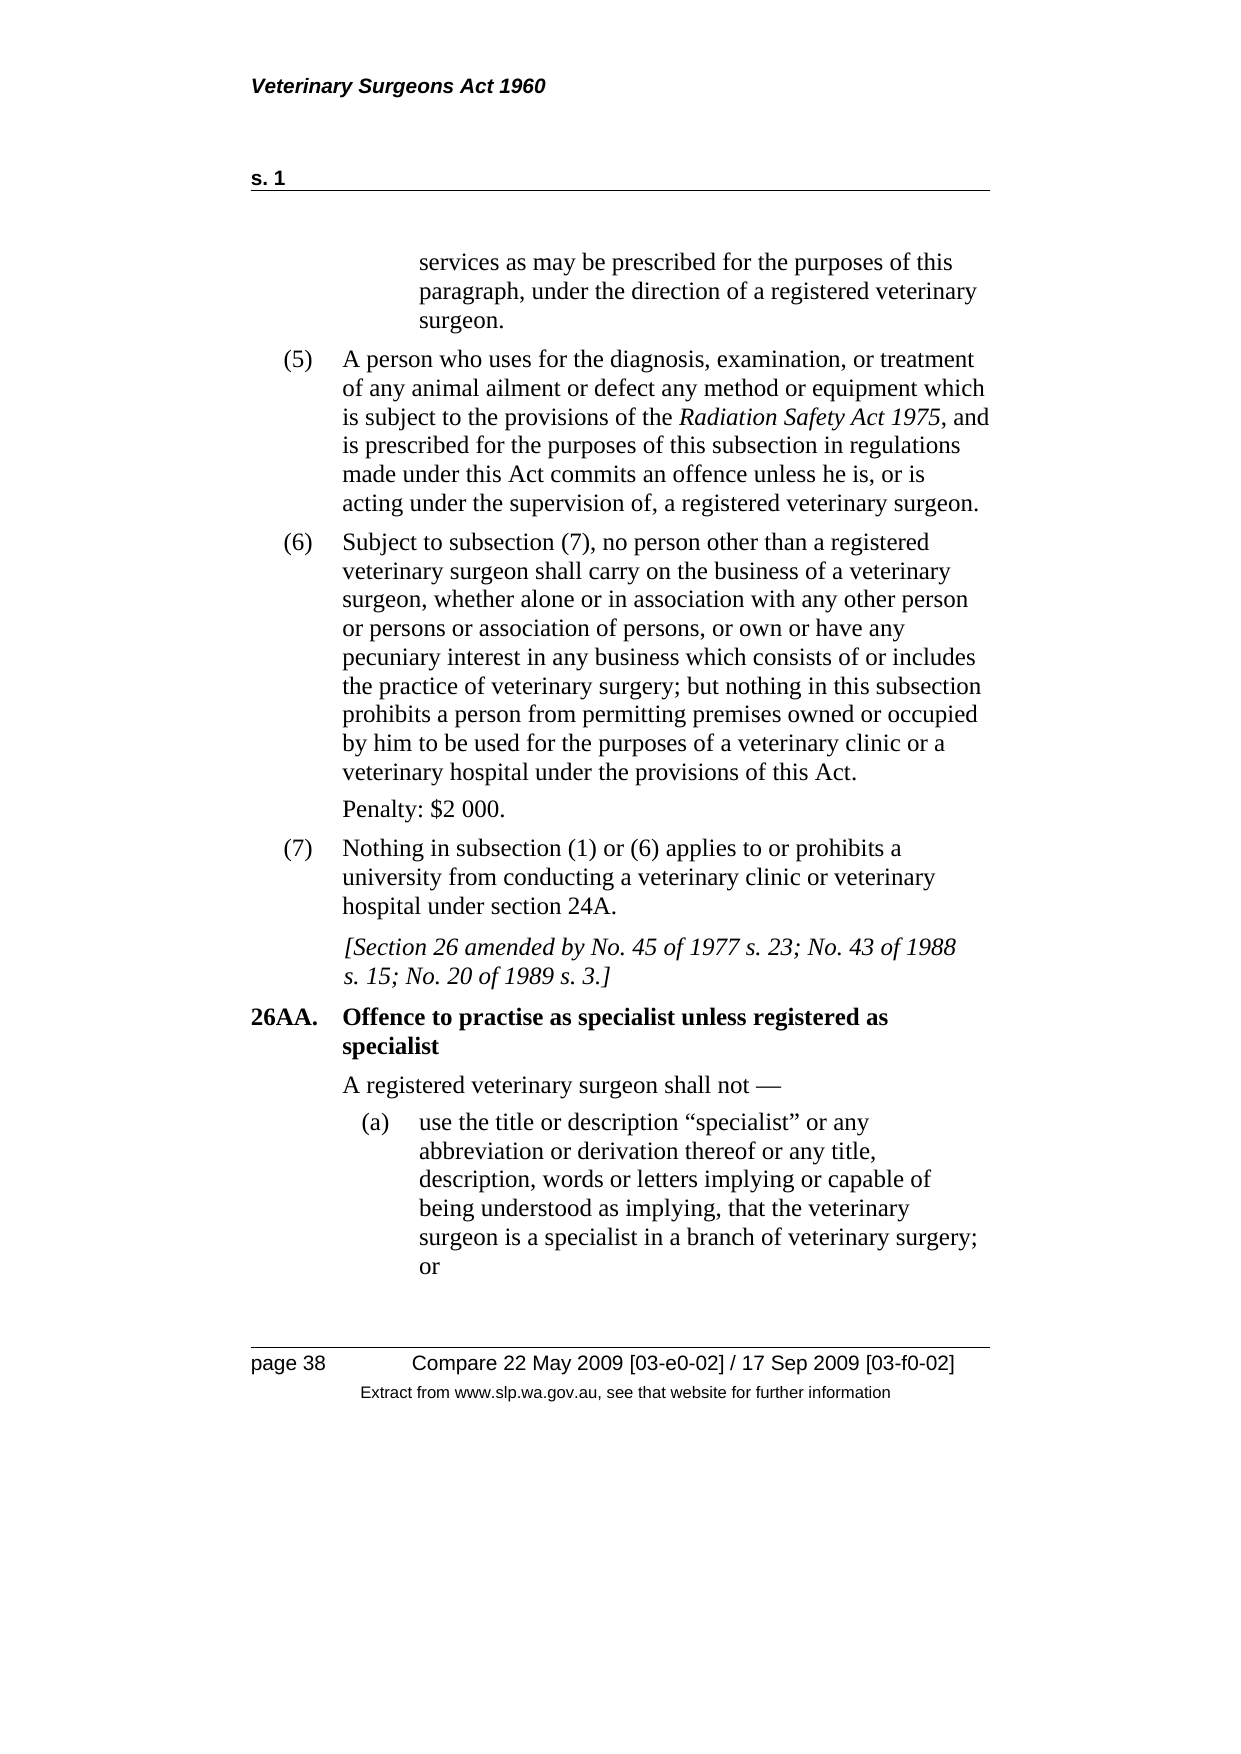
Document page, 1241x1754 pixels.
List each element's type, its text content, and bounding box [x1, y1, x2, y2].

text (6) Subject to subsection (7), no person other than a registered veterinary surgeon shall carry on the business of a veterinary surgeon, whether alone or in association with any other person or persons or association of persons, or own or have any pecuniary interest in any business which consists of or includes the practice of veterinary surgery; but nothing in this subsection prohibits a person from permitting premises owned or occupied by him to be used for the purposes of a veterinary clinic or a veterinary hospital under the provisions of this Act. [251, 527, 990, 786]
subtitle 26AA. Offence to practise as specialist unless registered as specialist [251, 1002, 990, 1059]
text (7) Nothing in subsection (1) or (6) applies to or prohibits a university from conducting a veterinary clinic or veterinary hospital under section 24A. [251, 833, 990, 919]
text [251, 247, 990, 334]
text Penalty: $2 000. [251, 794, 990, 823]
text [Section 26 amended by No. 45 of 1977 s. 23; No. 43 of 1988 s. 15; No. 20 of 1989 s. 3.] [251, 932, 990, 989]
text A registered veterinary surgeon shall not — [251, 1070, 990, 1099]
text (a) use the title or description “specialist” or any abbreviation or derivation thereof or any title, description, words or letters implying or capable of being understood as implying, that the veterinary surgeon is a specialist in a branch of veterinary surgery; or [251, 1107, 990, 1279]
text (5) A person who uses for the diagnosis, examination, or treatment of any animal ailment or defect any method or equipment which is subject to the provisions of the Radiation Safety Act 1975, and is prescribed for the purposes of this subsection in regulations made under this Act commits an offence unless he is, or is acting under the supervision of, a registered veterinary surgeon. [251, 344, 990, 517]
